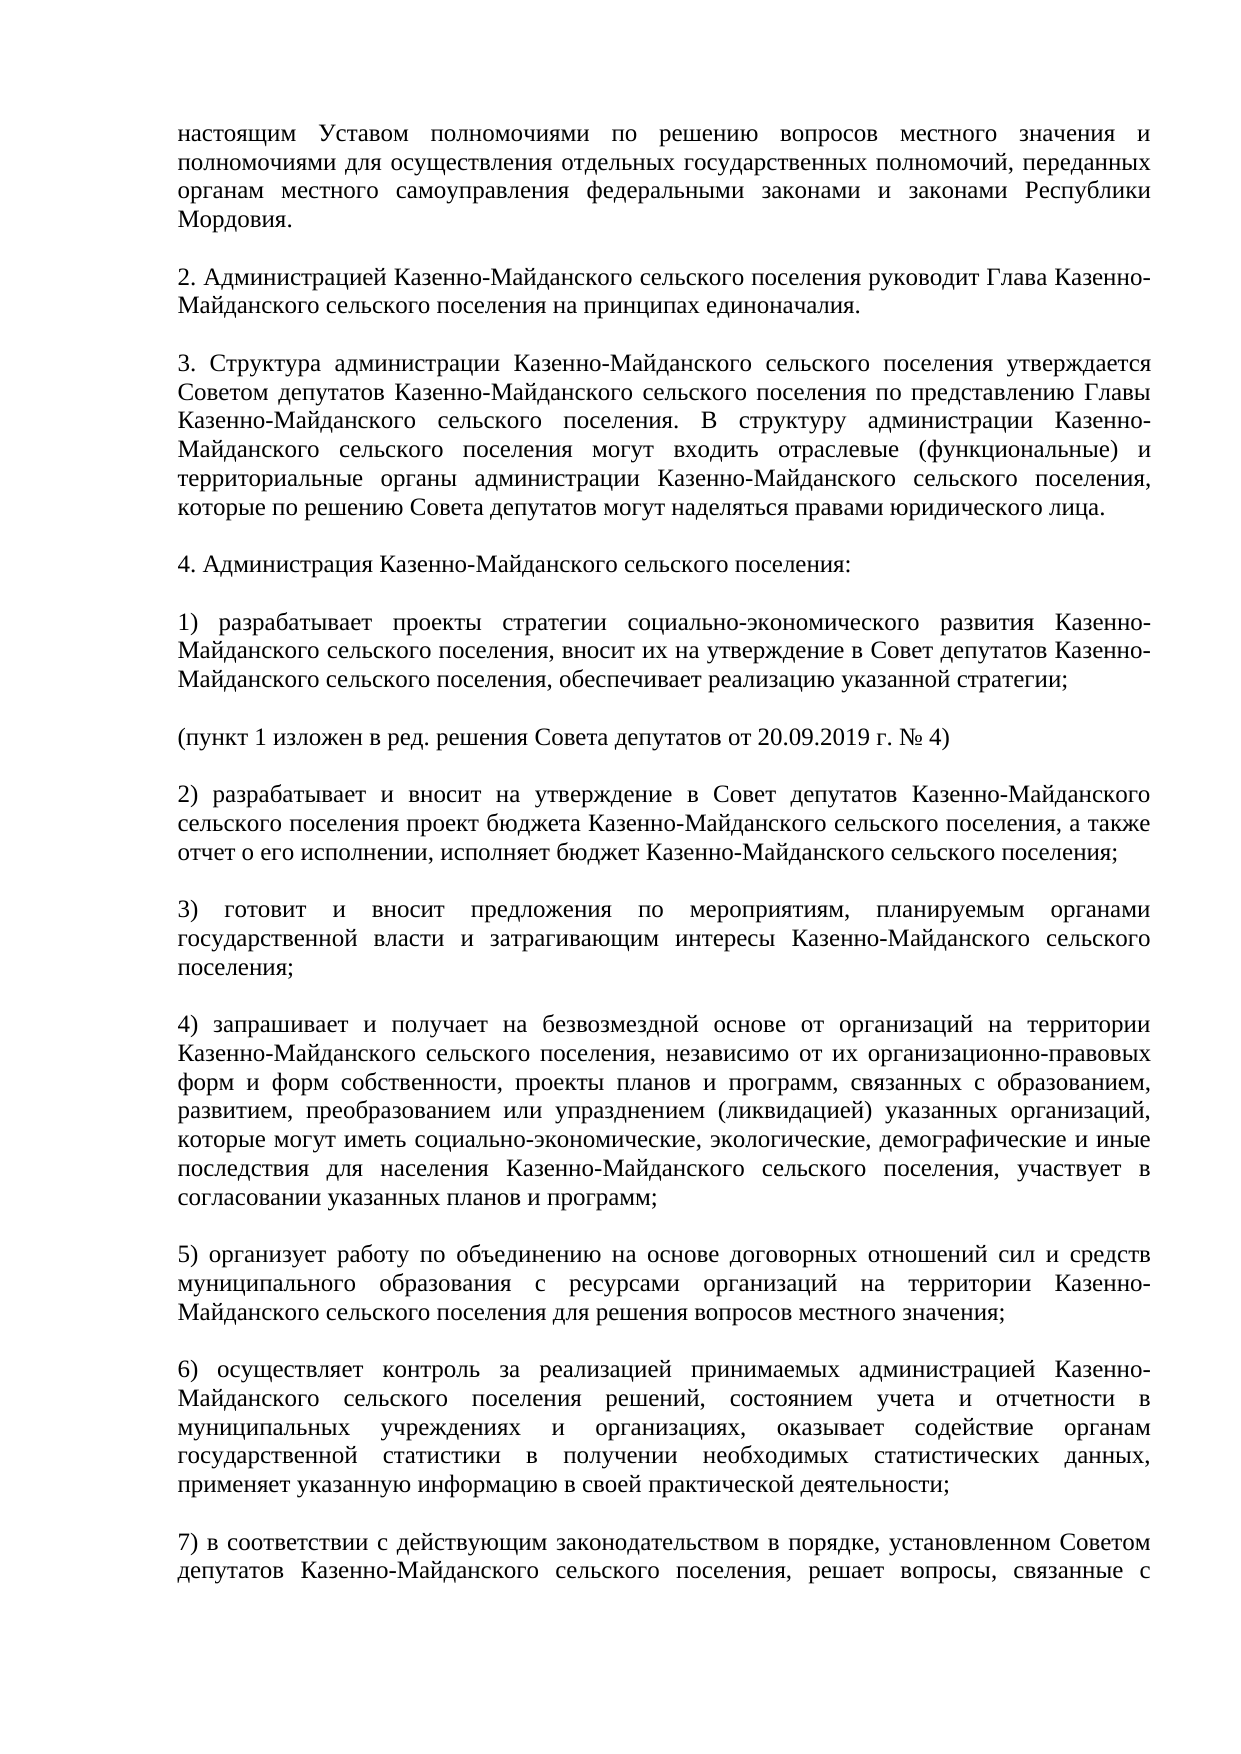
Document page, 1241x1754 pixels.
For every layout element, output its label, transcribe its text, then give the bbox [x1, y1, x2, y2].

text 4) запрашивает и получает на безвозмездной основе от организаций на территории Казенно-Майданского сельского поселения, независимо от их организационно-правовых форм и форм собственности, проекты планов и программ, связанных с образованием, развитием, преобразованием или упразднением (ликвидацией) указанных организаций, которые могут иметь социально-экономические, экологические, демографические и иные последствия для населения Казенно-Майданского сельского поселения, участвует в согласовании указанных планов и программ; [177, 1009, 1152, 1211]
text 3. Структура администрации Казенно-Майданского сельского поселения утверждается Советом депутатов Казенно-Майданского сельского поселения по представлению Главы Казенно-Майданского сельского поселения. В структуру администрации Казенно-Майданского сельского поселения могут входить отраслевые (функциональные) и территориальные органы администрации Казенно-Майданского сельского поселения, которые по решению Совета депутатов могут наделяться правами юридического лица. [177, 348, 1152, 521]
text 1) разрабатывает проекты стратегии социально-экономического развития Казенно-Майданского сельского поселения, вносит их на утверждение в Совет депутатов Казенно-Майданского сельского поселения, обеспечивает реализацию указанной стратегии; [177, 607, 1152, 693]
text 3) готовит и вносит предложения по мероприятиям, планируемым органами государственной власти и затрагивающим интересы Казенно-Майданского сельского поселения; [177, 894, 1152, 981]
text 6) осуществляет контроль за реализацией принимаемых администрацией Казенно-Майданского сельского поселения решений, состоянием учета и отчетности в муниципальных учреждениях и организациях, оказывает содействие органам государственной статистики в получении необходимых статистических данных, применяет указанную информацию в своей практической деятельности; [177, 1354, 1152, 1498]
text 5) организует работу по объединению на основе договорных отношений сил и средств муниципального образования с ресурсами организаций на территории Казенно-Майданского сельского поселения для решения вопросов местного значения; [177, 1239, 1152, 1326]
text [177, 118, 1152, 233]
text 2. Администрацией Казенно-Майданского сельского поселения руководит Глава Казенно-Майданского сельского поселения на принципах единоначалия. [177, 262, 1152, 319]
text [177, 1527, 1152, 1584]
text 2) разрабатывает и вносит на утверждение в Совет депутатов Казенно-Майданского сельского поселения проект бюджета Казенно-Майданского сельского поселения, а также отчет о его исполнении, исполняет бюджет Казенно-Майданского сельского поселения; [177, 779, 1152, 866]
text (пункт 1 изложен в ред. решения Совета депутатов от 20.09.2019 г. № 4) [177, 722, 1152, 751]
text 4. Администрация Казенно-Майданского сельского поселения: [177, 549, 1152, 578]
